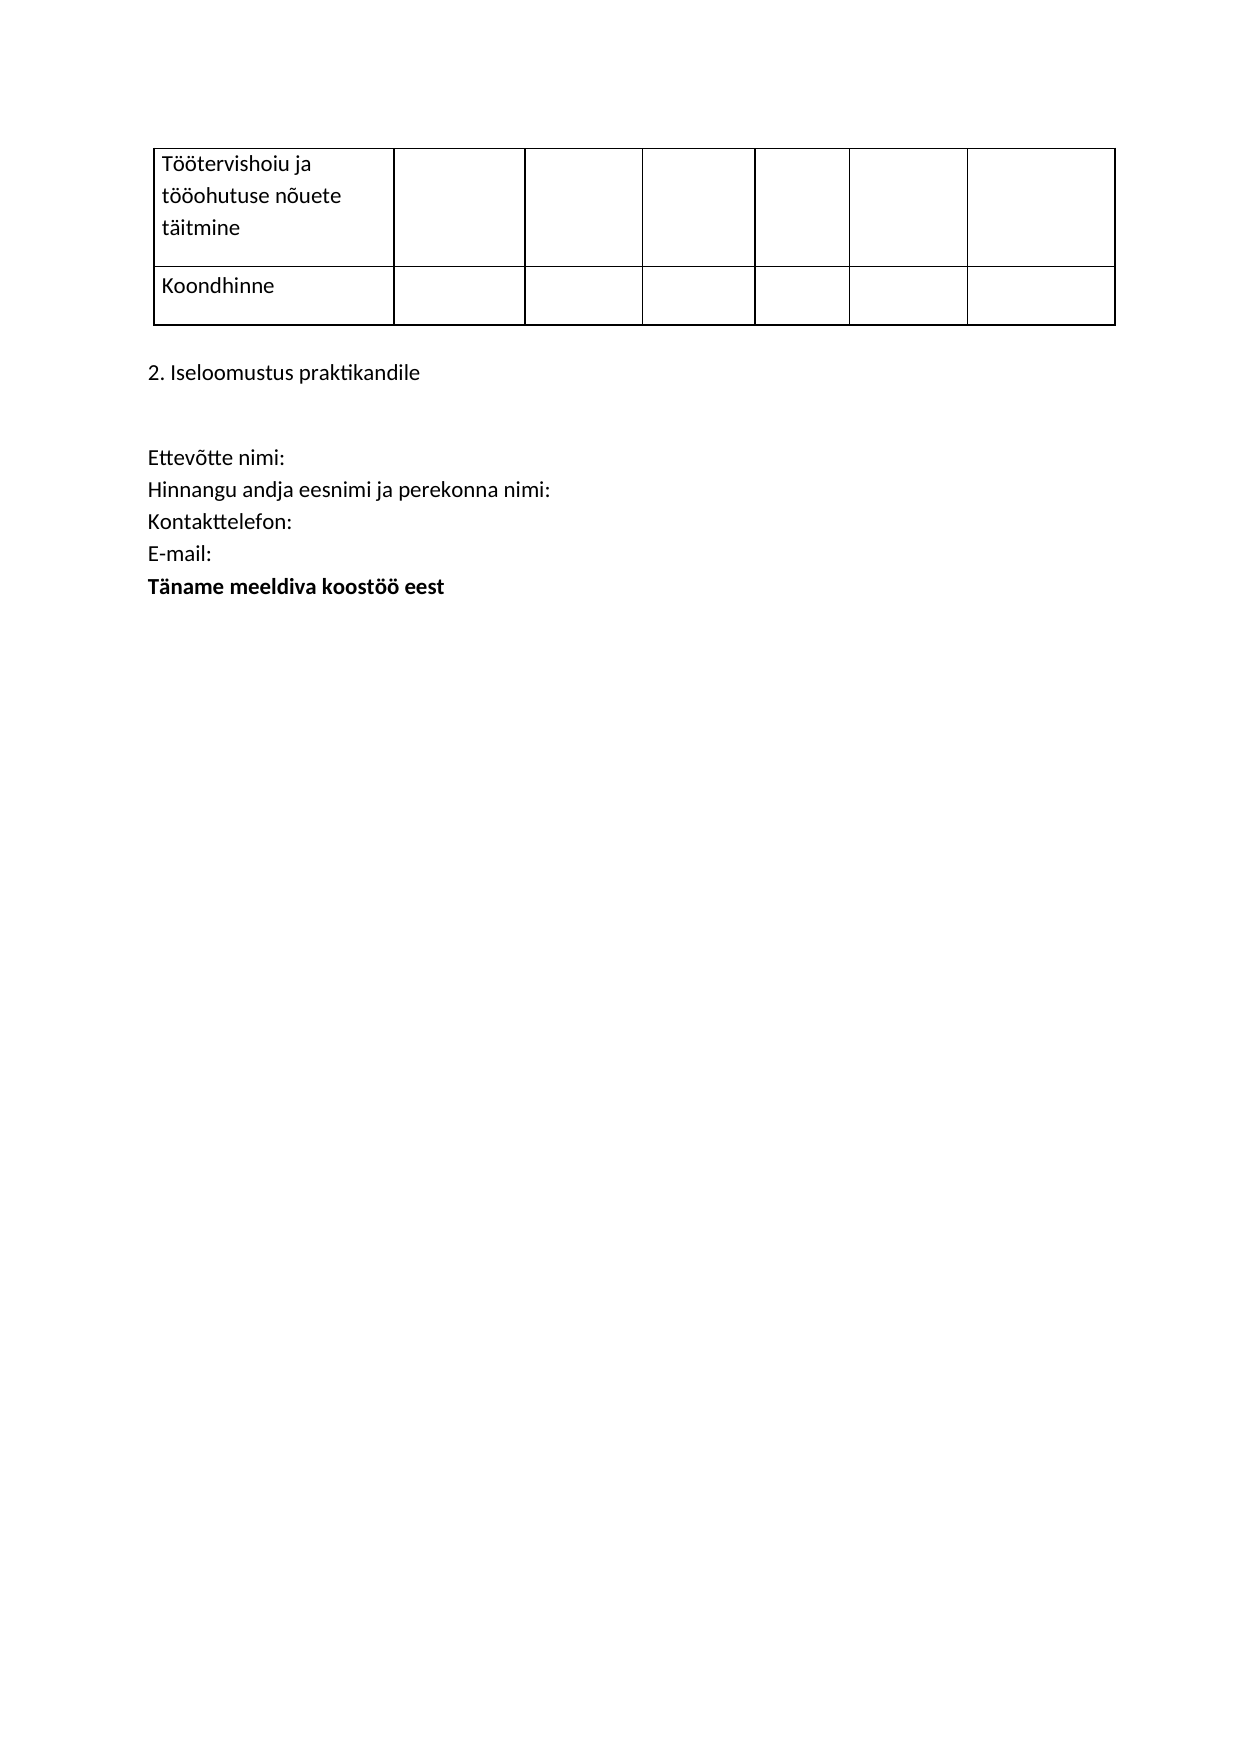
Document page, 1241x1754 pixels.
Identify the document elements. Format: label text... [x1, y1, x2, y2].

table_cell Koondhinne [155, 267, 393, 323]
table_cell [756, 267, 849, 323]
table_cell [395, 149, 524, 266]
text 2. Iseloomustus praktikandile [148, 326, 1137, 386]
table_cell [395, 267, 524, 323]
table_cell [526, 149, 642, 266]
table_cell [850, 267, 967, 323]
table_cell [968, 149, 1114, 266]
table_cell [850, 149, 967, 266]
table_cell [643, 149, 754, 266]
table_cell Töötervishoiu ja tööohutuse nõuete täitmine [155, 149, 393, 266]
table_cell [756, 149, 849, 266]
text Ettevõtte nimi: Hinnangu andja eesnimi ja perekonna nimi: Kontakttelefon: E-mail: Täname meeldiva koostöö eest [148, 411, 1137, 600]
table_cell [643, 267, 754, 323]
table_cell [968, 267, 1114, 323]
table_cell [526, 267, 642, 323]
